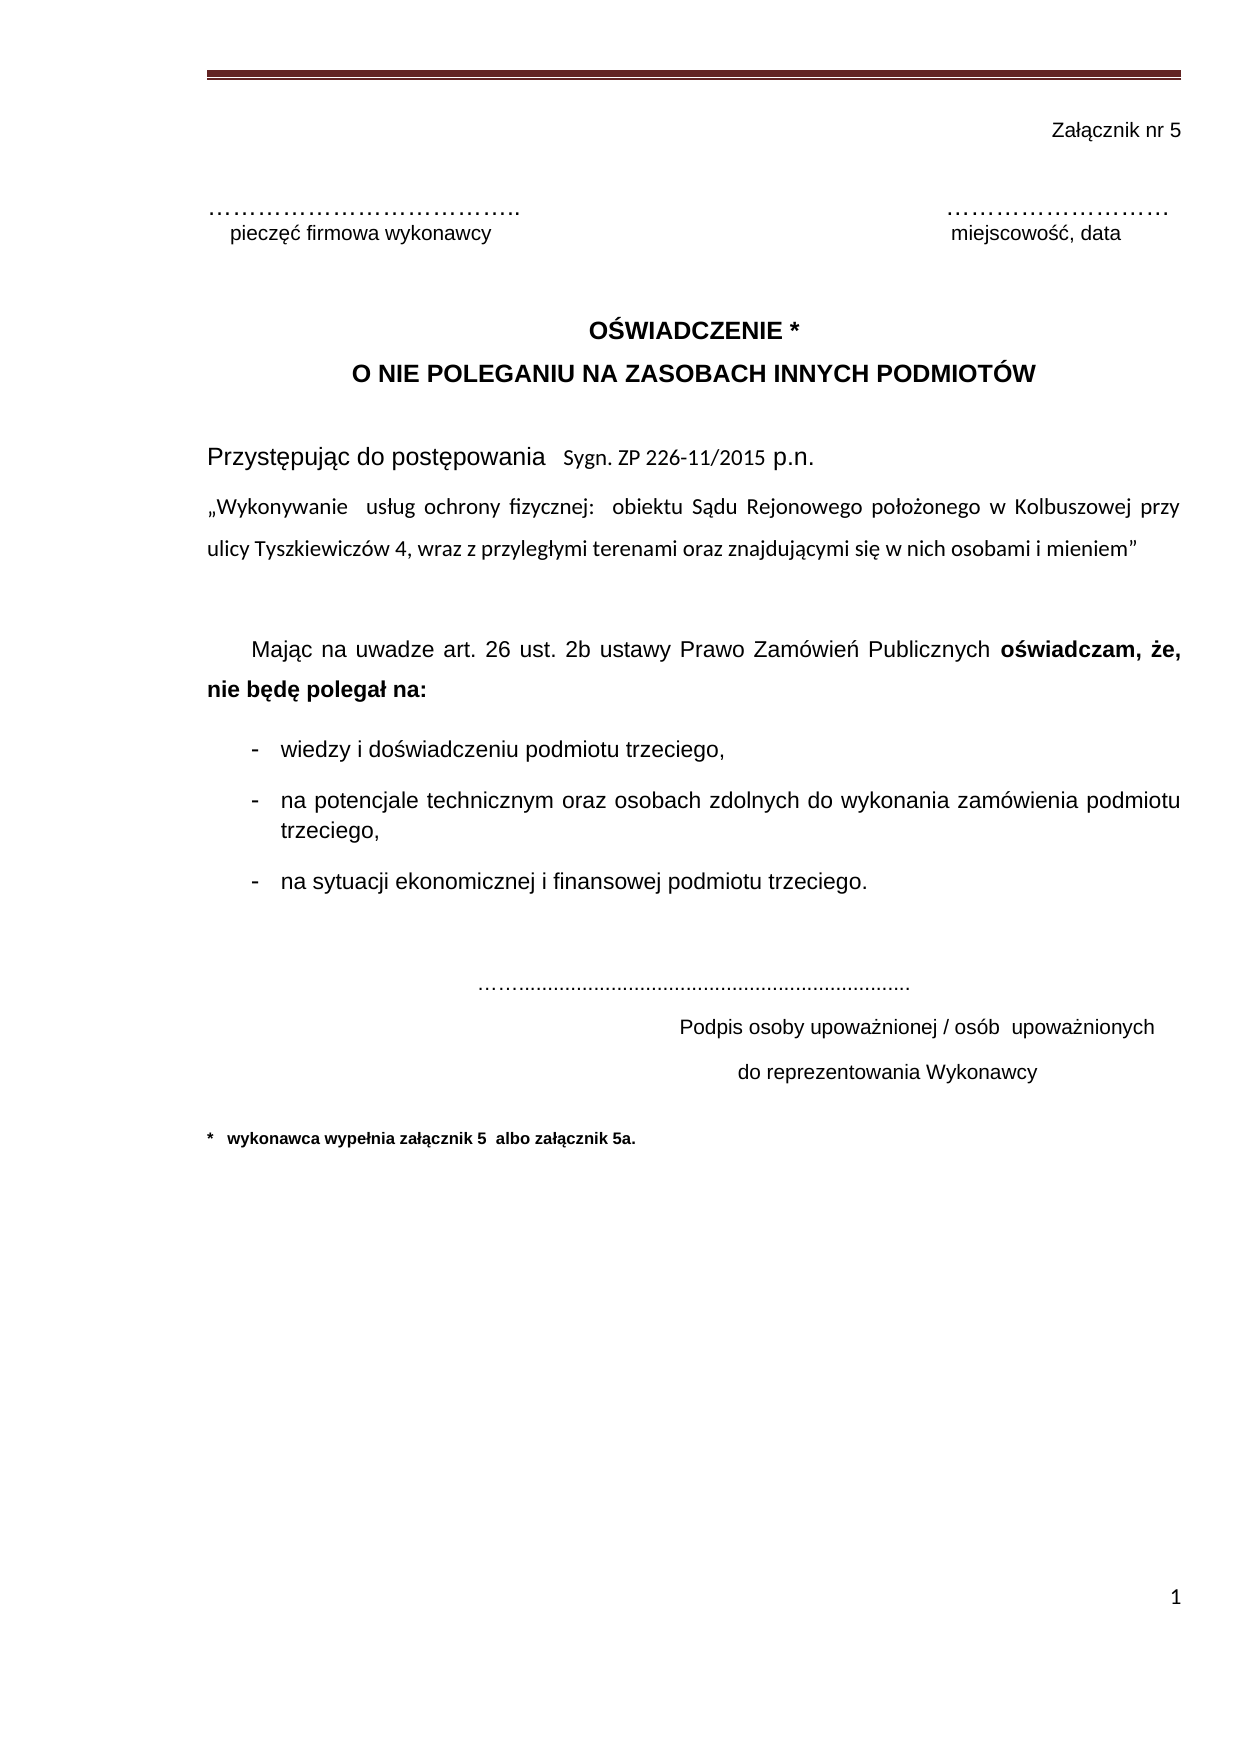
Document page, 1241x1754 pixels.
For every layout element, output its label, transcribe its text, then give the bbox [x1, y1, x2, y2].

text ……………………………….. ……………………… [207, 192, 1181, 220]
subtitle OŚWIADCZENIE * [207, 316, 1181, 345]
text Załącznik nr 5 [207, 118, 1181, 142]
text O NIE POLEGANIU NA ZASOBACH INNYCH PODMIOTÓW [207, 359, 1181, 388]
list na potencjale technicznym oraz osobach zdolnych do wykonania zamówienia podmiotu trzeciego, [251, 787, 1181, 844]
text Podpis osoby upoważnionej / osób upoważnionych [281, 1015, 1181, 1039]
list wiedzy i doświadczeniu podmiotu trzeciego, [251, 736, 1181, 762]
text Mając na uwadze art. 26 ust. 2b ustawy Prawo Zamówień Publicznych oświadczam, że, nie będę polegał na: [207, 636, 1181, 702]
text do reprezentowania Wykonawcy [281, 1060, 1181, 1084]
text * wykonawca wypełnia załącznik 5 albo załącznik 5a. [207, 1129, 1181, 1148]
list na sytuacji ekonomicznej i finansowej podmiotu trzeciego. [251, 868, 1181, 895]
text …….................................................................... [207, 970, 1181, 994]
text pieczęć firmowa wykonawcy miejscowość, data [207, 220, 1181, 316]
text Przystępując do postępowania p.n. [207, 413, 1181, 471]
